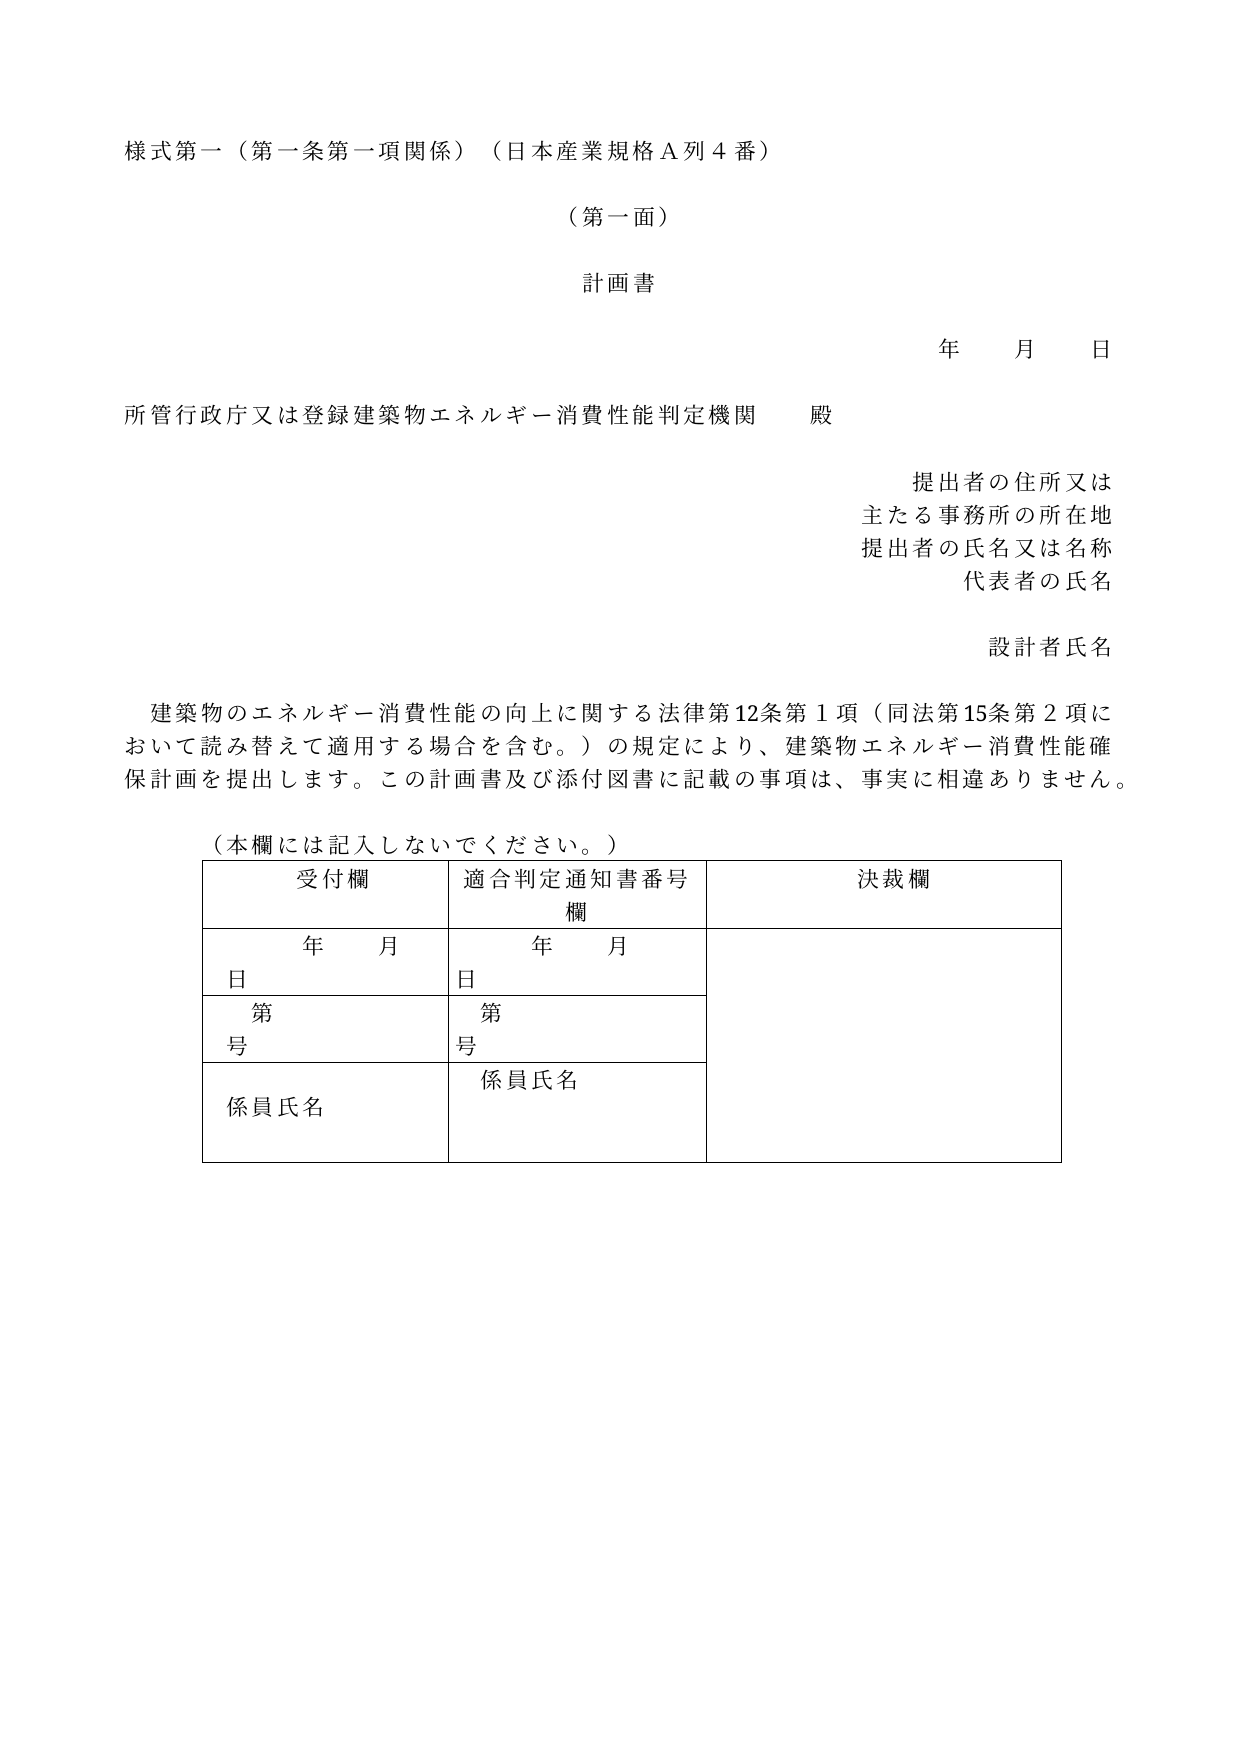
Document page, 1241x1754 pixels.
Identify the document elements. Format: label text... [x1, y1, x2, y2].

text 所管行政庁又は登録建築物エネルギー消費性能判定機関 殿 [124, 398, 1116, 431]
text （本欄には記入しないでください。） [124, 827, 1116, 860]
table_cell 係員氏名 [203, 1063, 448, 1162]
text 提出者の氏名又は名称 [124, 530, 1116, 563]
table_header 受付欄 [203, 861, 448, 927]
table_cell 係員氏名 [449, 1063, 706, 1162]
text 設計者氏名 [124, 629, 1116, 662]
table_header 適合判定通知書番号欄 [449, 861, 706, 927]
text 提出者の住所又は [124, 464, 1116, 497]
text 代表者の氏名 [124, 563, 1116, 596]
table_cell 年 月 日 [449, 929, 706, 994]
table_cell 年 月 日 [203, 929, 448, 994]
text 計画書 [124, 266, 1116, 299]
text 年 月 日 [124, 332, 1116, 365]
text 様式第一（第一条第一項関係）（日本産業規格Ａ列４番） [124, 134, 1116, 167]
text 主たる事務所の所在地 [124, 497, 1116, 530]
table_header 決裁欄 [707, 861, 1061, 927]
table_cell 第 号 [203, 996, 448, 1062]
text （第一面） [124, 200, 1116, 233]
text 建築物のエネルギー消費性能の向上に関する法律第12条第１項（同法第15条第２項において読み替えて適用する場合を含む。）の規定により、建築物エネルギー消費性能確保計画を提出します。この計画書及び添付図書に記載の事項は、事実に相違ありません。 [124, 695, 1116, 794]
table_cell [707, 929, 1061, 1162]
table_cell 第 号 [449, 996, 706, 1062]
